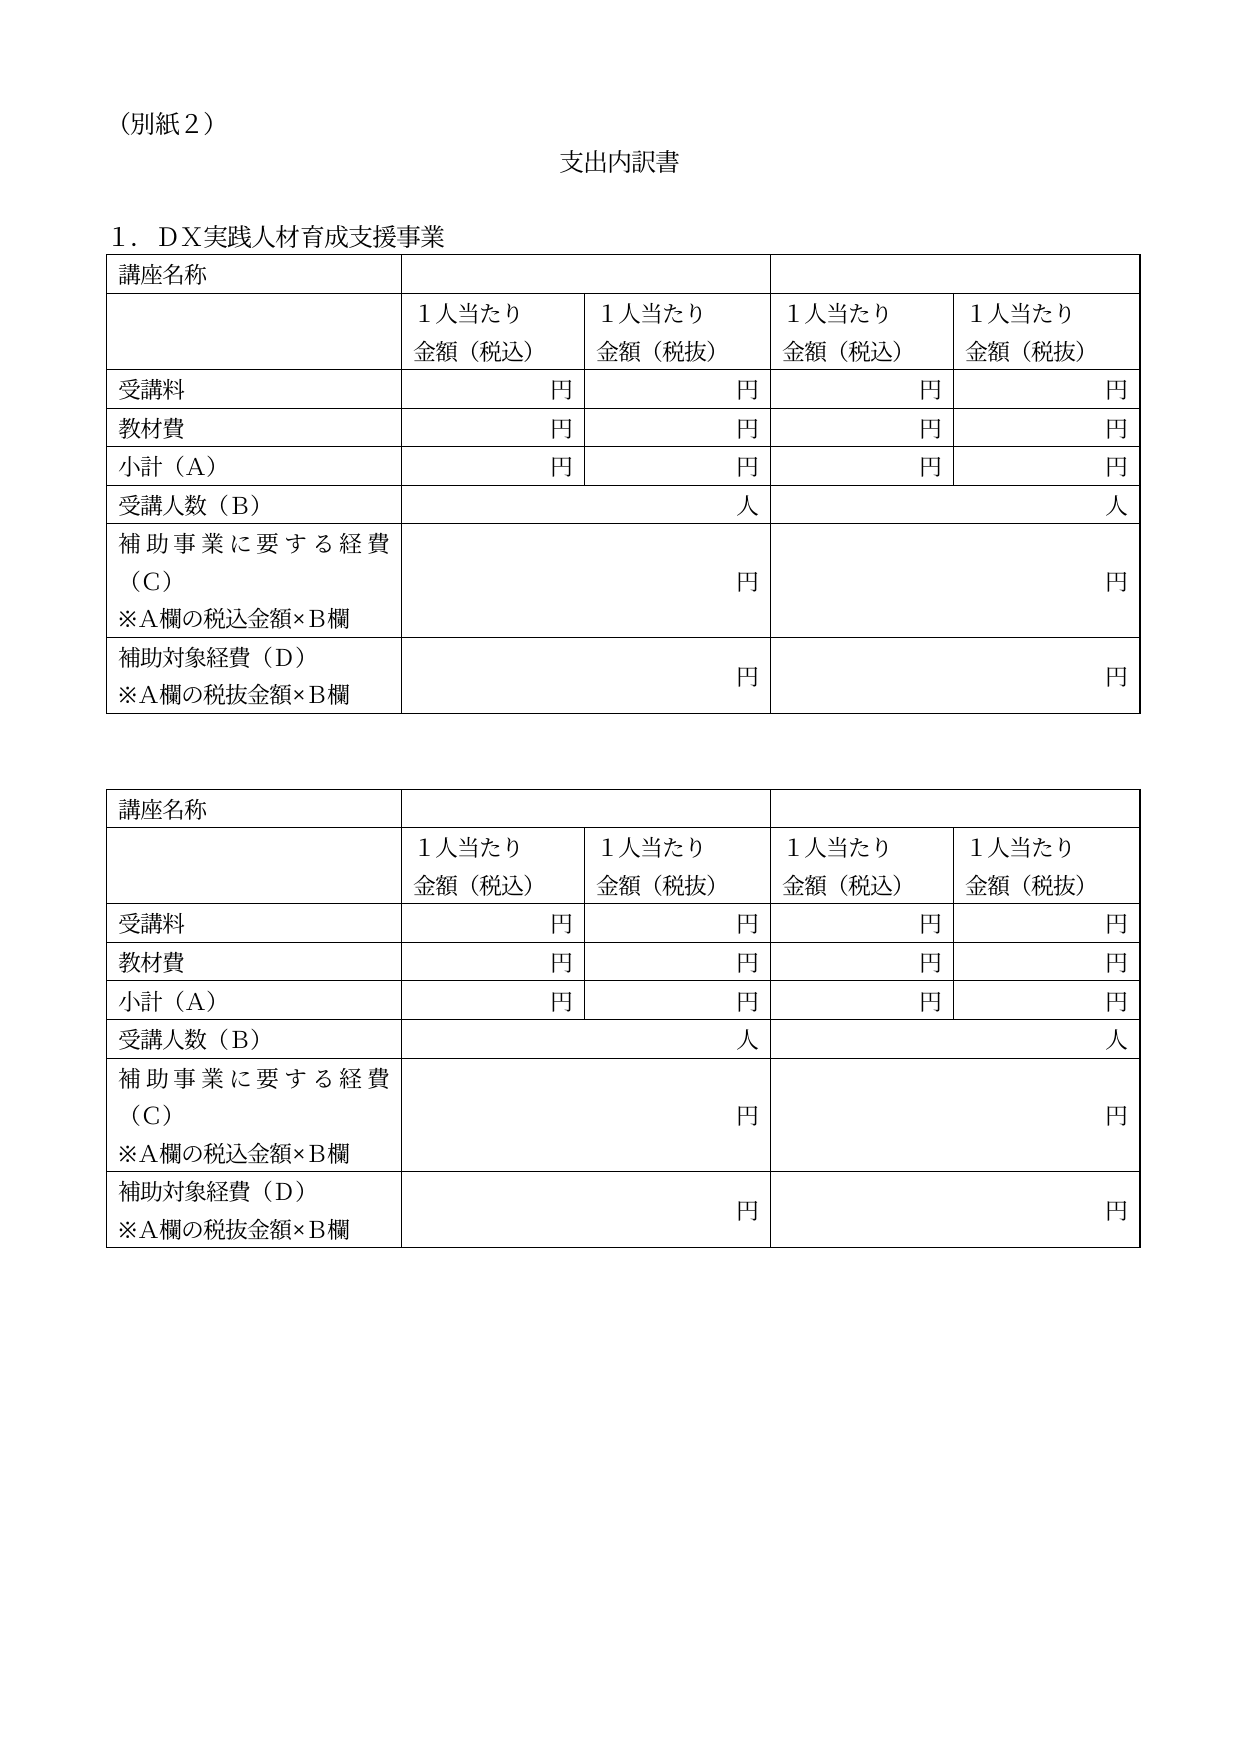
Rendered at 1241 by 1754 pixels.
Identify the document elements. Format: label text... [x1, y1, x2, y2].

table_cell 円 [402, 1059, 770, 1171]
table_cell 円 [585, 409, 770, 446]
table_cell 受講人数（Ｂ） [107, 1020, 401, 1057]
table_cell 円 [585, 447, 770, 484]
table_header [771, 790, 1139, 827]
table_cell 受講料 [107, 370, 401, 407]
table_cell 人 [402, 1020, 770, 1057]
table_cell １人当たり 金額（税抜） [585, 294, 770, 369]
table_cell 円 [402, 447, 584, 484]
table_cell １人当たり 金額（税込） [402, 828, 584, 903]
table_cell 円 [954, 447, 1139, 484]
table_cell 円 [771, 1172, 1139, 1247]
table_cell 円 [402, 409, 584, 446]
table_cell 円 [771, 904, 953, 942]
text （別紙２） [106, 104, 1134, 142]
table_cell 円 [771, 370, 953, 407]
table_cell 小計（Ａ） [107, 447, 401, 484]
table_cell 人 [402, 486, 770, 523]
table_cell 円 [771, 981, 953, 1019]
table_cell 円 [771, 447, 953, 484]
table_cell 円 [585, 370, 770, 407]
table_header 講座名称 [107, 255, 401, 293]
table_cell 補助事業に要する経費（Ｃ） ※Ａ欄の税込金額×Ｂ欄 [107, 1059, 401, 1171]
table_cell 人 [771, 486, 1139, 523]
table_cell [107, 294, 401, 369]
table_cell 円 [402, 981, 584, 1019]
table_cell 円 [585, 981, 770, 1019]
table_cell 円 [585, 943, 770, 980]
table_cell 円 [585, 904, 770, 942]
table_header 講座名称 [107, 790, 401, 827]
table_cell 教材費 [107, 943, 401, 980]
table_cell 円 [402, 943, 584, 980]
text 支出内訳書 [106, 142, 1134, 179]
table_cell １人当たり 金額（税抜） [954, 294, 1139, 369]
table_header [771, 255, 1139, 293]
table_cell 受講料 [107, 904, 401, 942]
table_cell １人当たり 金額（税抜） [585, 828, 770, 903]
table_cell 円 [402, 524, 770, 637]
table_cell 小計（Ａ） [107, 981, 401, 1019]
table_cell 円 [954, 409, 1139, 446]
table_cell １人当たり 金額（税抜） [954, 828, 1139, 903]
table_cell １人当たり 金額（税込） [771, 828, 953, 903]
table_cell 円 [402, 1172, 770, 1247]
table_cell 補助対象経費（Ｄ） ※Ａ欄の税抜金額×Ｂ欄 [107, 638, 401, 713]
table_cell 円 [954, 904, 1139, 942]
table_header [402, 790, 770, 827]
table_cell 受講人数（Ｂ） [107, 486, 401, 523]
table_cell 円 [954, 370, 1139, 407]
table_cell 円 [771, 409, 953, 446]
table_cell 円 [402, 370, 584, 407]
table_cell 円 [954, 943, 1139, 980]
table_cell 補助対象経費（Ｄ） ※Ａ欄の税抜金額×Ｂ欄 [107, 1172, 401, 1247]
table_cell 円 [771, 1059, 1139, 1171]
table_cell 円 [771, 638, 1139, 713]
table_cell [107, 828, 401, 903]
table_cell 円 [954, 981, 1139, 1019]
table_cell 教材費 [107, 409, 401, 446]
table_cell 人 [771, 1020, 1139, 1057]
table_cell 円 [402, 638, 770, 713]
table_cell 円 [771, 943, 953, 980]
table_cell １人当たり 金額（税込） [771, 294, 953, 369]
text １．ＤＸ実践人材育成支援事業 [106, 217, 1134, 254]
table_cell 円 [402, 904, 584, 942]
table_header [402, 255, 770, 293]
table_cell １人当たり 金額（税込） [402, 294, 584, 369]
table_cell 補助事業に要する経費（Ｃ） ※Ａ欄の税込金額×Ｂ欄 [107, 524, 401, 637]
table_cell 円 [771, 524, 1139, 637]
